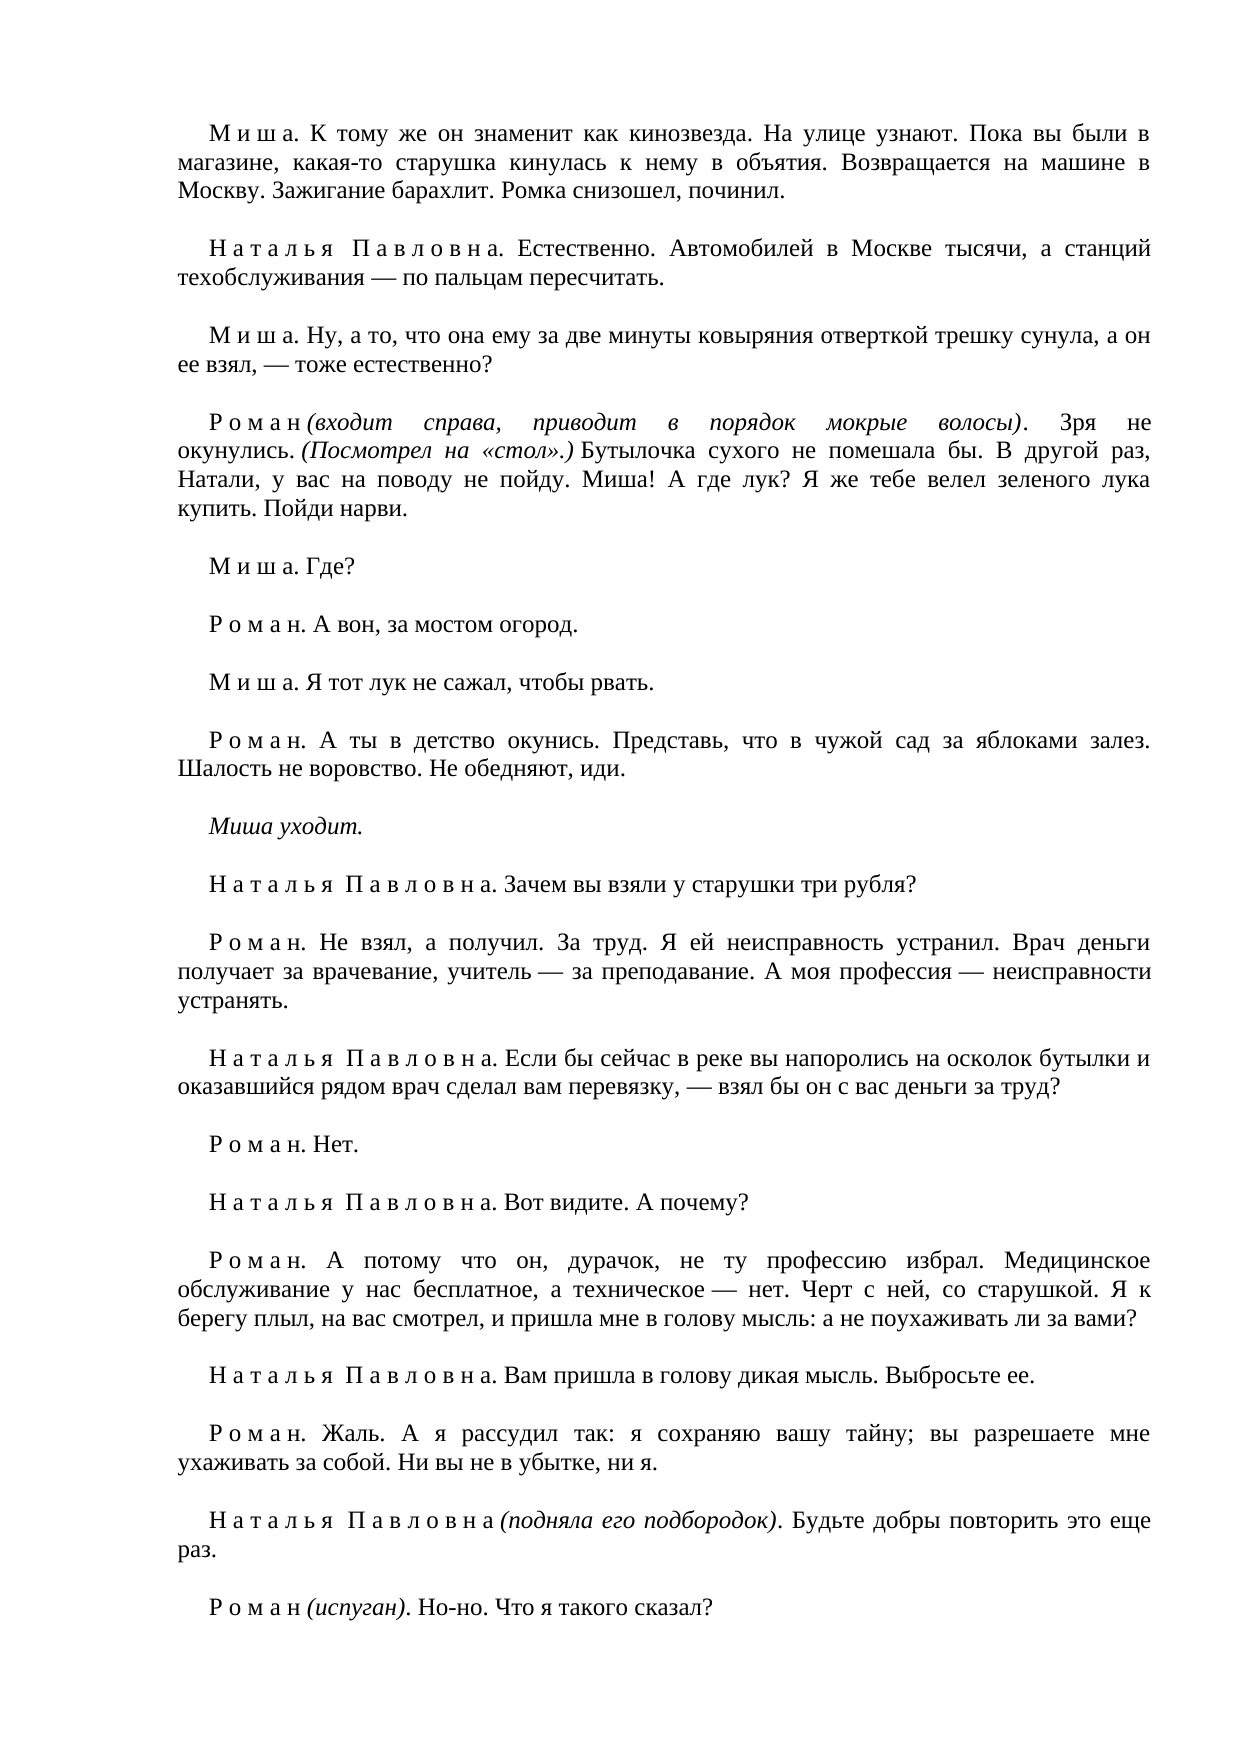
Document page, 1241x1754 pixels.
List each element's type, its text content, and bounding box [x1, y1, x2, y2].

text Н а т а л ь я П а в л о в н а. Зачем вы взяли у старушки три рубля? [177, 869, 1152, 898]
text Р о м а н. А потому что он, дурачок, не ту профессию избрал. Медицинское обслуживание у нас бесплатное, а техническое — нет. Черт с ней, со старушкой. Я к берегу плыл, на вас смотрел, и пришла мне в голову мысль: а не поухаживать ли за вами? [177, 1245, 1152, 1331]
text Н а т а л ь я П а в л о в н а. Если бы сейчас в реке вы напоролись на осколок бутылки и оказавшийся рядом врач сделал вам перевязку, — взял бы он с вас деньги за труд? [177, 1043, 1152, 1100]
text Р о м а н. Не взял, а получил. За труд. Я ей неисправность устранил. Врач деньги получает за врачевание, учитель — за преподавание. А моя профессия — неисправности устранять. [177, 927, 1152, 1013]
text Р о м а н (испуган). Но-но. Что я такого сказал? [177, 1592, 1152, 1621]
text Р о м а н (входит справа, приводит в порядок мокрые волосы). Зря не окунулись. (Посмотрел на «стол».) Бутылочка сухого не помешала бы. В другой раз, Натали, у вас на поводу не пойду. Миша! А где лук? Я же тебе велел зеленого лука купить. Пойди нарви. [177, 407, 1152, 522]
text Р о м а н. Жаль. А я рассудил так: я сохраняю вашу тайну; вы разрешаете мне ухаживать за собой. Ни вы не в убытке, ни я. [177, 1418, 1152, 1476]
text М и ш а. Ну, а то, что она ему за две минуты ковыряния отверткой трешку сунула, а он ее взял, — тоже естественно? [177, 320, 1152, 378]
text Н а т а л ь я П а в л о в н а. Естественно. Автомобилей в Москве тысячи, а станций техобслуживания — по пальцам пересчитать. [177, 233, 1152, 291]
text Н а т а л ь я П а в л о в н а. Вам пришла в голову дикая мысль. Выбросьте ее. [177, 1361, 1152, 1389]
text М и ш а. Где? [177, 551, 1152, 580]
text Н а т а л ь я П а в л о в н а. Вот видите. А почему? [177, 1187, 1152, 1216]
text М и ш а. К тому же он знаменит как кинозвезда. На улице узнают. Пока вы были в магазине, какая-то старушка кинулась к нему в объятия. Возвращается на машине в Москву. Зажигание барахлит. Ромка снизошел, починил. [177, 118, 1152, 204]
text Н а т а л ь я П а в л о в н а (подняла его подбородок). Будьте добры повторить это еще раз. [177, 1505, 1152, 1563]
text Миша уходит. [177, 811, 1152, 840]
text Р о м а н. А вон, за мостом огород. [177, 609, 1152, 638]
text Р о м а н. А ты в детство окунись. Представь, что в чужой сад за яблоками залез. Шалость не воровство. Не обедняют, иди. [177, 725, 1152, 782]
text М и ш а. Я тот лук не сажал, чтобы рвать. [177, 667, 1152, 696]
text Р о м а н. Нет. [177, 1129, 1152, 1158]
